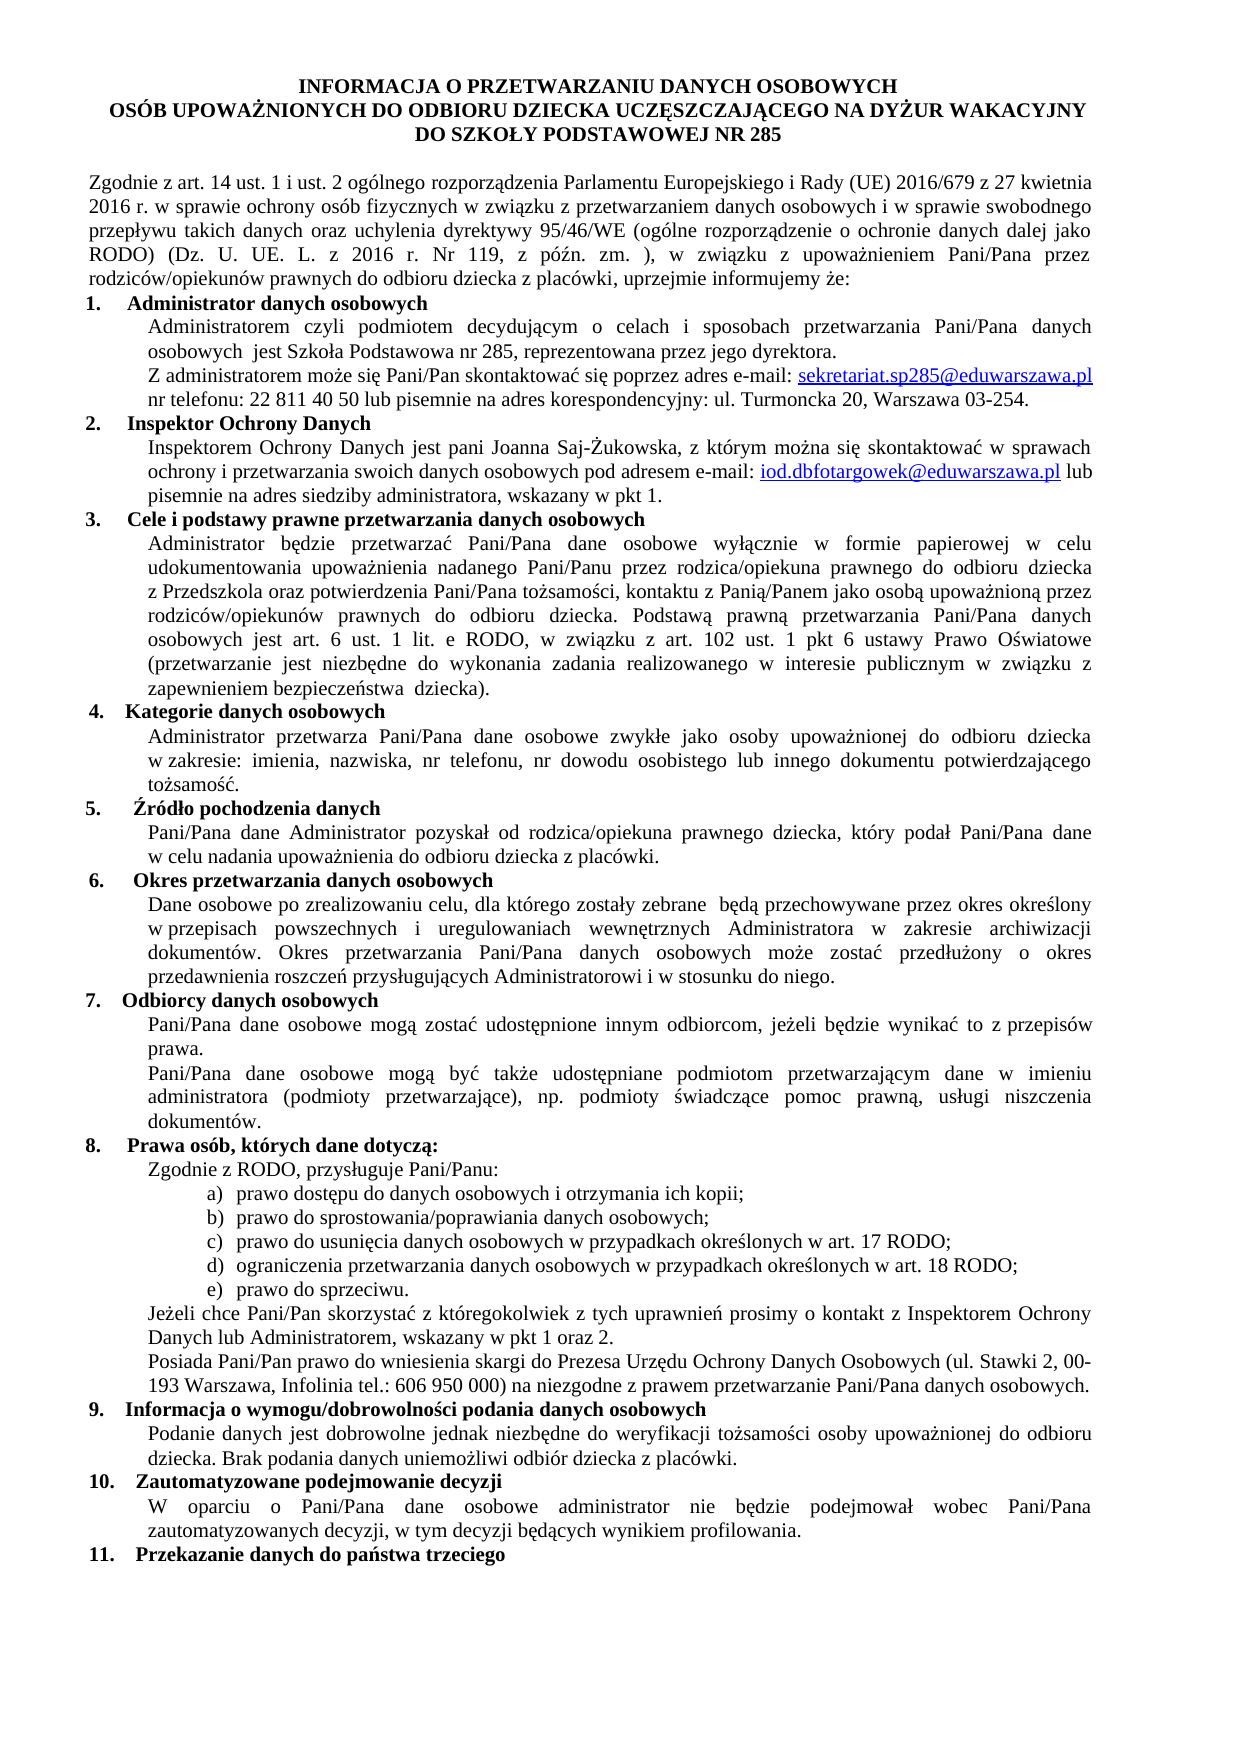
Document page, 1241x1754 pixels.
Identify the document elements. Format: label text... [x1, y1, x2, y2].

text 3. Cele i podstawy prawne przetwarzania danych osobowych [85, 507, 1093, 531]
list prawo do sprzeciwu. [207, 1277, 1093, 1301]
text OSÓB UPOWAŻNIONYCH DO ODBIORU DZIECKA UCZĘSZCZAJĄCEGO NA DYŻUR WAKACYJNY DO SZKOŁY PODSTAWOWEJ NR 285 [103, 98, 1093, 146]
list 10. Zautomatyzowane podejmowanie decyzji [88, 1469, 1093, 1493]
text 5. Źródło pochodzenia danych [85, 796, 1093, 820]
list ograniczenia przetwarzania danych osobowych w przypadkach określonych w art. 18 RODO; [207, 1253, 1093, 1277]
list Pani/Pana dane osobowe mogą zostać udostępnione innym odbiorcom, jeżeli będzie wynikać to z przepisów prawa. [148, 1012, 1093, 1060]
list 11. Przekazanie danych do państwa trzeciego [88, 1542, 1093, 1566]
list Zgodnie z RODO, przysługuje Pani/Panu: [148, 1157, 1093, 1181]
list 9. Informacja o wymogu/dobrowolności podania danych osobowych [88, 1397, 1093, 1421]
text 4. Kategorie danych osobowych [88, 699, 1093, 723]
text 7. Odbiorcy danych osobowych [85, 988, 1093, 1012]
text INFORMACJA O PRZETWARZANIU DANYCH OSOBOWYCH [103, 74, 1093, 98]
list Z administratorem może się Pani/Pan skontaktować się poprzez adres e-mail: sekretariat.sp285@eduwarszawa.pl nr telefonu: 22 811 40 50 lub pisemnie na adres korespondencyjny: ul. Turmoncka 20, Warszawa 03-254. [148, 363, 1093, 411]
list Podanie danych jest dobrowolne jednak niezbędne do weryfikacji tożsamości osoby upoważnionej do odbioru dziecka. Brak podania danych uniemożliwi odbiór dziecka z placówki. [148, 1421, 1093, 1469]
list Pani/Pana dane osobowe mogą być także udostępniane podmiotom przetwarzającym dane w imieniu administratora (podmioty przetwarzające), np. podmioty świadczące pomoc prawną, usługi niszczenia dokumentów. [148, 1060, 1093, 1133]
text Jeżeli chce Pani/Pan skorzystać z któregokolwiek z tych uprawnień prosimy o kontakt z Inspektorem Ochrony Danych lub Administratorem, wskazany w pkt 1 oraz 2. [148, 1301, 1093, 1349]
text Posiada Pani/Pan prawo do wniesienia skargi do Prezesa Urzędu Ochrony Danych Osobowych (ul. Stawki 2, 00-193 Warszawa, Infolinia tel.: 606 950 000) na niezgodne z prawem przetwarzanie Pani/Pana danych osobowych. [148, 1349, 1093, 1397]
list Administratorem czyli podmiotem decydującym o celach i sposobach przetwarzania Pani/Pana danych osobowych jest Szkoła Podstawowa nr 285, reprezentowana przez jego dyrektora. [148, 314, 1093, 363]
text Zgodnie z art. 14 ust. 1 i ust. 2 ogólnego rozporządzenia Parlamentu Europejskiego i Rady (UE) 2016/679 z 27 kwietnia 2016 r. w sprawie ochrony osób fizycznych w związku z przetwarzaniem danych osobowych i w sprawie swobodnego przepływu takich danych oraz uchylenia dyrektywy 95/46/WE (ogólne rozporządzenie o ochronie danych dalej jako RODO) (Dz. U. UE. L. z 2016 r. Nr 119, z późn. zm. ), w związku z upoważnieniem Pani/Pana przez rodziców/opiekunów prawnych do odbioru dziecka z placówki, uprzejmie informujemy że: [88, 170, 1093, 290]
list Inspektorem Ochrony Danych jest pani Joanna Saj-Żukowska, z którym można się skontaktować w sprawach ochrony i przetwarzania swoich danych osobowych pod adresem e-mail: iod.dbfotargowek@eduwarszawa.pl lub pisemnie na adres siedziby administratora, wskazany w pkt 1. [148, 435, 1093, 507]
list Administrator będzie przetwarzać Pani/Pana dane osobowe wyłącznie w formie papierowej w celu udokumentowania upoważnienia nadanego Pani/Panu przez rodzica/opiekuna prawnego do odbioru dziecka z Przedszkola oraz potwierdzenia Pani/Pana tożsamości, kontaktu z Panią/Panem jako osobą upoważnioną przez rodziców/opiekunów prawnych do odbioru dziecka. Podstawą prawną przetwarzania Pani/Pana danych osobowych jest art. 6 ust. 1 lit. e RODO, w związku z art. 102 ust. 1 pkt 6 ustawy Prawo Oświatowe (przetwarzanie jest niezbędne do wykonania zadania realizowanego w interesie publicznym w związku z zapewnieniem bezpieczeństwa dziecka). [148, 531, 1093, 699]
text Pani/Pana dane Administrator pozyskał od rodzica/opiekuna prawnego dziecka, który podał Pani/Pana dane w celu nadania upoważnienia do odbioru dziecka z placówki. [85, 820, 1093, 868]
list prawo do sprostowania/poprawiania danych osobowych; [207, 1205, 1093, 1229]
text 8. Prawa osób, których dane dotyczą: [85, 1133, 1093, 1157]
list W oparciu o Pani/Pana dane osobowe administrator nie będzie podejmował wobec Pani/Pana zautomatyzowanych decyzji, w tym decyzji będących wynikiem profilowania. [148, 1493, 1093, 1542]
list prawo dostępu do danych osobowych i otrzymania ich kopii; [207, 1181, 1093, 1205]
list Dane osobowe po zrealizowaniu celu, dla którego zostały zebrane będą przechowywane przez okres określony w przepisach powszechnych i uregulowaniach wewnętrznych Administratora w zakresie archiwizacji dokumentów. Okres przetwarzania Pani/Pana danych osobowych może zostać przedłużony o okres przedawnienia roszczeń przysługujących Administratorowi i w stosunku do niego. [148, 892, 1093, 988]
text Administrator przetwarza Pani/Pana dane osobowe zwykłe jako osoby upoważnionej do odbioru dziecka w zakresie: imienia, nazwiska, nr telefonu, nr dowodu osobistego lub innego dokumentu potwierdzającego tożsamość. [88, 723, 1093, 796]
text 2. Inspektor Ochrony Danych [85, 411, 1093, 435]
text 6. Okres przetwarzania danych osobowych [88, 868, 1093, 892]
text 1. Administrator danych osobowych [85, 290, 1093, 314]
list prawo do usunięcia danych osobowych w przypadkach określonych w art. 17 RODO; [207, 1229, 1093, 1253]
